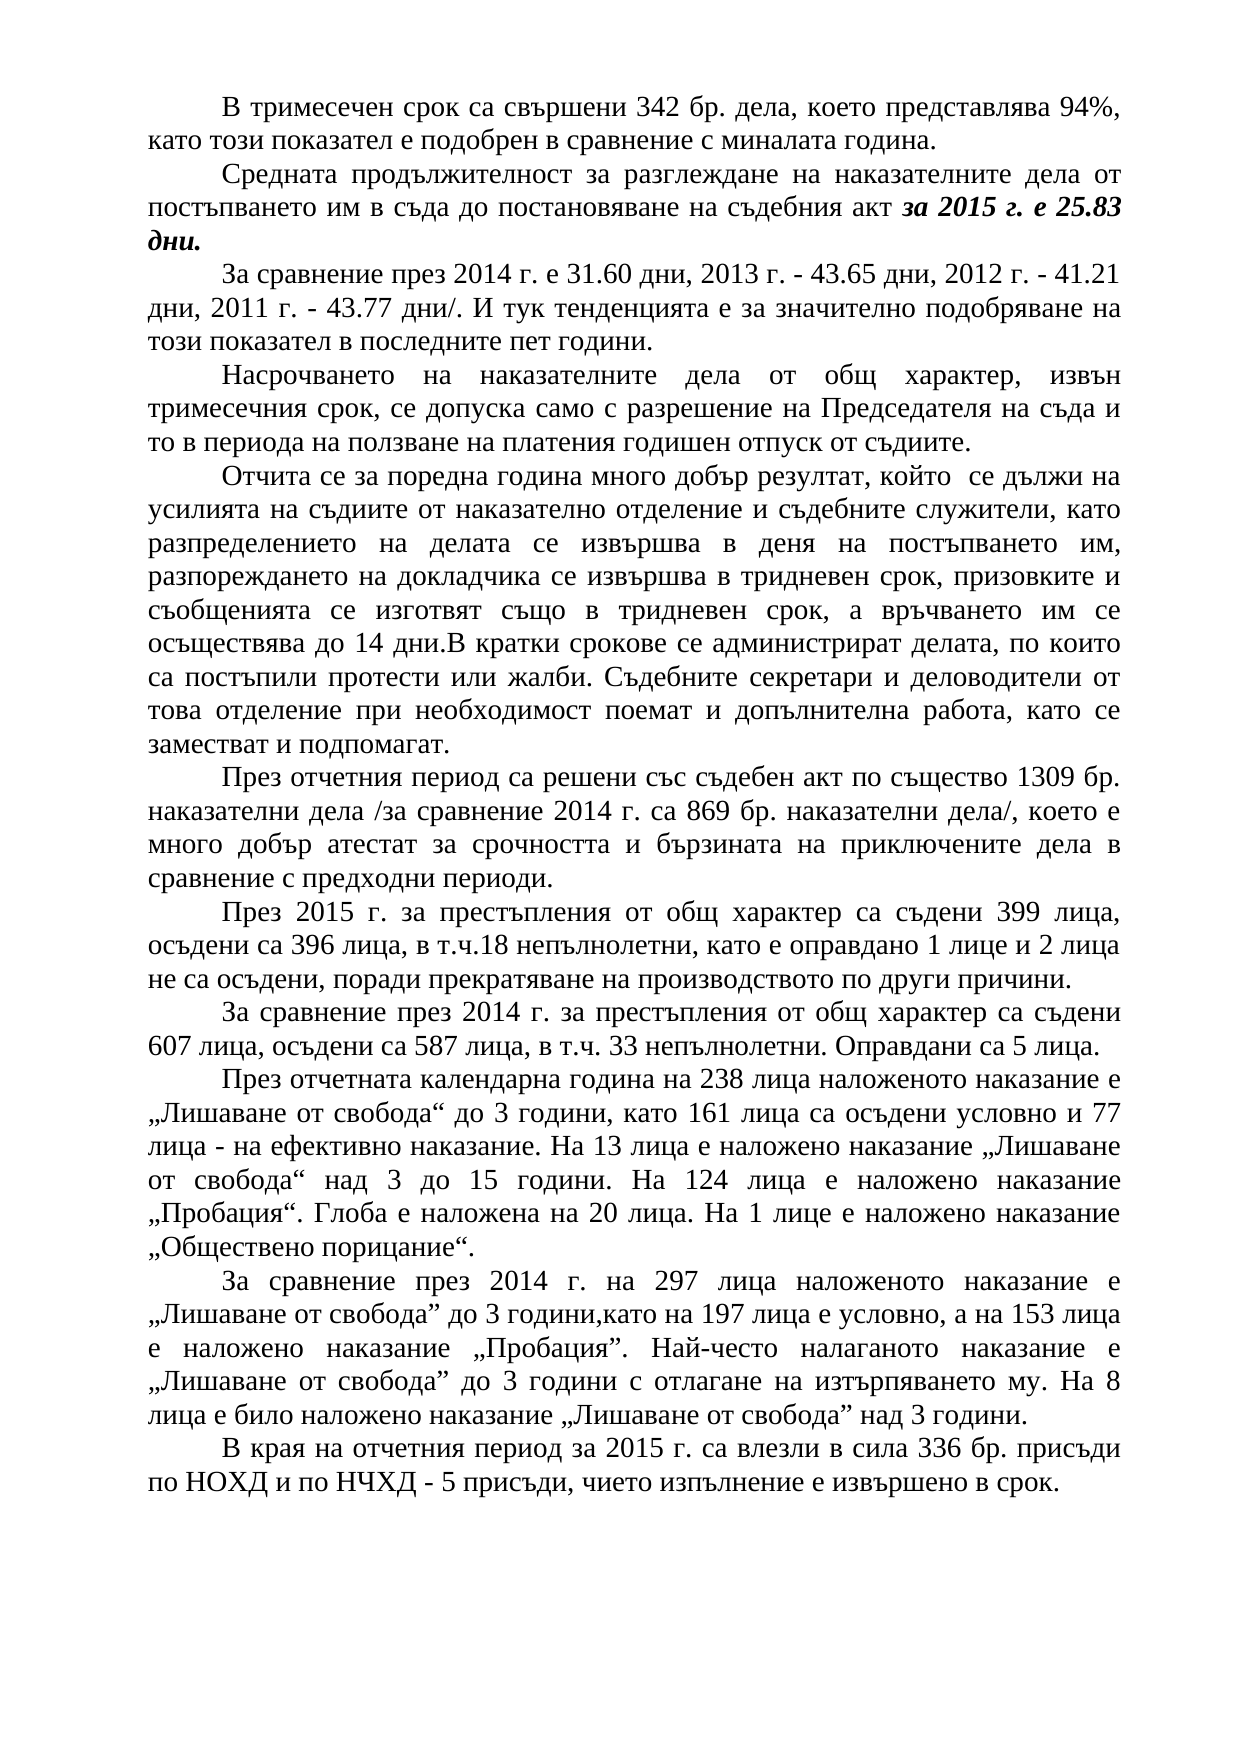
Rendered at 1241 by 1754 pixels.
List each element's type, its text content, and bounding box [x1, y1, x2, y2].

text За сравнение през 2014 г. е 31.60 дни, 2013 г. - 43.65 дни, 2012 г. - 41.21 дни, 2011 г. - 43.77 дни/. И тук тенденцията е за значително подобряване на този показател в последните пет години. [148, 256, 1122, 357]
text За сравнение през 2014 г. за престъпления от общ характер са съдени 607 лица, осъдени са 587 лица, в т.ч. 33 непълнолетни. Оправдани са 5 лица. [148, 994, 1122, 1061]
text В края на отчетния период за 2015 г. са влезли в сила 336 бр. присъди по НОХД и по НЧХД - 5 присъди, чието изпълнение е извършено в срок. [148, 1430, 1122, 1497]
text През отчетната календарна година на 238 лица наложеното наказание е „Лишаване от свобода“ до 3 години, като 161 лица са осъдени условно и 77 лица - на ефективно наказание. На 13 лица е наложено наказание „Лишаване от свобода“ над 3 до 15 години. На 124 лица е наложено наказание „Пробация“. Глоба е наложена на 20 лица. На 1 лице е наложено наказание „Обществено порицание“. [148, 1061, 1122, 1263]
text Средната продължителност за разглеждане на наказателните дела от постъпването им в съда до постановяване на съдебния акт за 2015 г. е 25.83 дни. [148, 156, 1122, 256]
text Насрочването на наказателните дела от общ характер, извън тримесечния срок, се допуска само с разрешение на Председателя на съда и то в периода на ползване на платения годишен отпуск от съдиите. [148, 357, 1122, 458]
text През 2015 г. за престъпления от общ характер са съдени 399 лица, осъдени са 396 лица, в т.ч.18 непълнолетни, като е оправдано 1 лице и 2 лица не са осъдени, поради прекратяване на производството по други причини. [148, 894, 1122, 994]
text За сравнение през 2014 г. на 297 лица наложеното наказание е „Лишаване от свобода” до 3 години,като на 197 лица е условно, а на 153 лица е наложено наказание „Пробация”. Най-често налаганото наказание е „Лишаване от свобода” до 3 години с отлагане на изтърпяването му. На 8 лица е било наложено наказание „Лишаване от свобода” над 3 години. [148, 1263, 1122, 1430]
text През отчетния период са решени със съдебен акт по същество 1309 бр. наказателни дела /за сравнение 2014 г. са 869 бр. наказателни дела/, което е много добър атестат за срочността и бързината на приключените дела в сравнение с предходни периоди. [148, 759, 1122, 894]
text В тримесечен срок са свършени 342 бр. дела, което представлява 94%, като този показател е подобрен в сравнение с миналата година. [148, 89, 1122, 156]
text Отчита се за поредна година много добър резултат, който се дължи на усилията на съдиите от наказателно отделение и съдебните служители, като разпределението на делата се извършва в деня на постъпването им, разпореждането на докладчика се извършва в тридневен срок, призовките и съобщенията се изготвят също в тридневен срок, а връчването им се осъществява до 14 дни.В кратки срокове се администрират делата, по които са постъпили протести или жалби. Съдебните секретари и деловодители от това отделение при необходимост поемат и допълнителна работа, като се заместват и подпомагат. [148, 458, 1122, 759]
